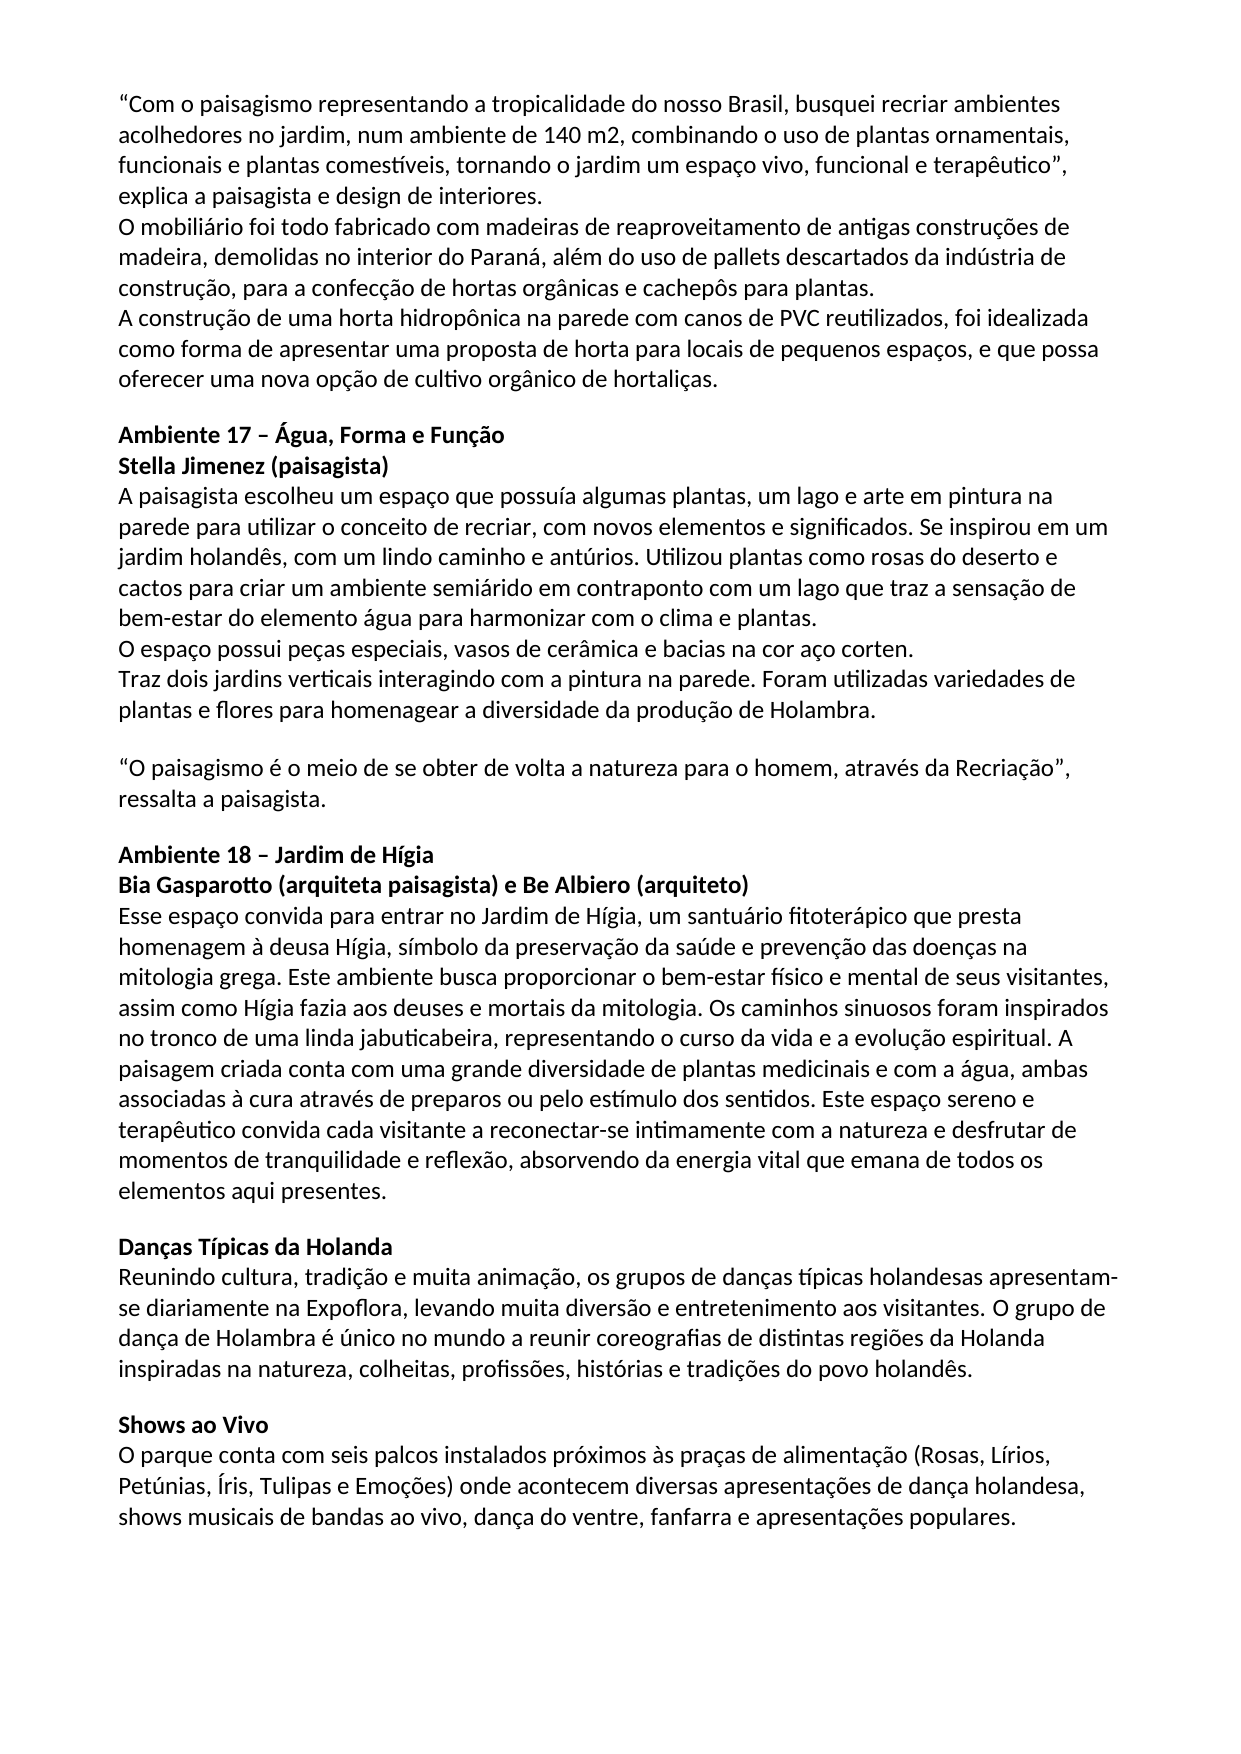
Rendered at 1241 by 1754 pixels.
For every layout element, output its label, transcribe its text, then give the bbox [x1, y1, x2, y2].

text “Com o paisagismo representando a tropicalidade do nosso Brasil, busquei recriar ambientes acolhedores no jardim, num ambiente de 140 m2, combinando o uso de plantas ornamentais, funcionais e plantas comestíveis, tornando o jardim um espaço vivo, funcional e terapêutico”, explica a paisagista e design de interiores. [118, 89, 1122, 211]
text O espaço possui peças especiais, vasos de cerâmica e bacias na cor aço corten. Traz dois jardins verticais interagindo com a pintura na parede. Foram utilizadas variedades de plantas e flores para homenagear a diversidade da produção de Holambra. “O paisagismo é o meio de se obter de volta a natureza para o homem, através da Recriação”, ressalta a paisagista. [118, 633, 1122, 814]
text A construção de uma horta hidropônica na parede com canos de PVC reutilizados, foi idealizada como forma de apresentar uma proposta de horta para locais de pequenos espaços, e que possa oferecer uma nova opção de cultivo orgânico de hortaliças. [118, 302, 1122, 394]
text Danças Típicas da Holanda Reunindo cultura, tradição e muita animação, os grupos de danças típicas holandesas apresentam-se diariamente na Expoflora, levando muita diversão e entretenimento aos visitantes. O grupo de dança de Holambra é único no mundo a reunir coreografias de distintas regiões da Holanda inspiradas na natureza, colheitas, profissões, histórias e tradições do povo holandês. [118, 1231, 1122, 1383]
text A paisagista escolheu um espaço que possuía algumas plantas, um lago e arte em pintura na parede para utilizar o conceito de recriar, com novos elementos e significados. Se inspirou em um jardim holandês, com um lindo caminho e antúrios. Utilizou plantas como rosas do deserto e cactos para criar um ambiente semiárido em contraponto com um lago que traz a sensação de bem-estar do elemento água para harmonizar com o clima e plantas. [118, 480, 1122, 633]
text Shows ao Vivo O parque conta com seis palcos instalados próximos às praças de alimentação (Rosas, Lírios, Petúnias, Íris, Tulipas e Emoções) onde acontecem diversas apresentações de dança holandesa, shows musicais de bandas ao vivo, dança do ventre, fanfarra e apresentações populares. [118, 1409, 1122, 1531]
text Ambiente 18 – Jardim de Hígia Bia Gasparotto (arquiteta paisagista) e Be Albiero (arquiteto) [118, 839, 1122, 900]
text O mobiliário foi todo fabricado com madeiras de reaproveitamento de antigas construções de madeira, demolidas no interior do Paraná, além do uso de pallets descartados da indústria de construção, para a confecção de hortas orgânicas e cachepôs para plantas. [118, 211, 1122, 302]
text Esse espaço convida para entrar no Jardim de Hígia, um santuário fitoterápico que presta homenagem à deusa Hígia, símbolo da preservação da saúde e prevenção das doenças na mitologia grega. Este ambiente busca proporcionar o bem-estar físico e mental de seus visitantes, assim como Hígia fazia aos deuses e mortais da mitologia. Os caminhos sinuosos foram inspirados no tronco de uma linda jabuticabeira, representando o curso da vida e a evolução espiritual. A paisagem criada conta com uma grande diversidade de plantas medicinais e com a água, ambas associadas à cura através de preparos ou pelo estímulo dos sentidos. Este espaço sereno e terapêutico convida cada visitante a reconectar-se intimamente com a natureza e desfrutar de momentos de tranquilidade e reflexão, absorvendo da energia vital que emana de todos os elementos aqui presentes. [118, 900, 1122, 1205]
text Ambiente 17 – Água, Forma e Função Stella Jimenez (paisagista) [118, 419, 1122, 480]
